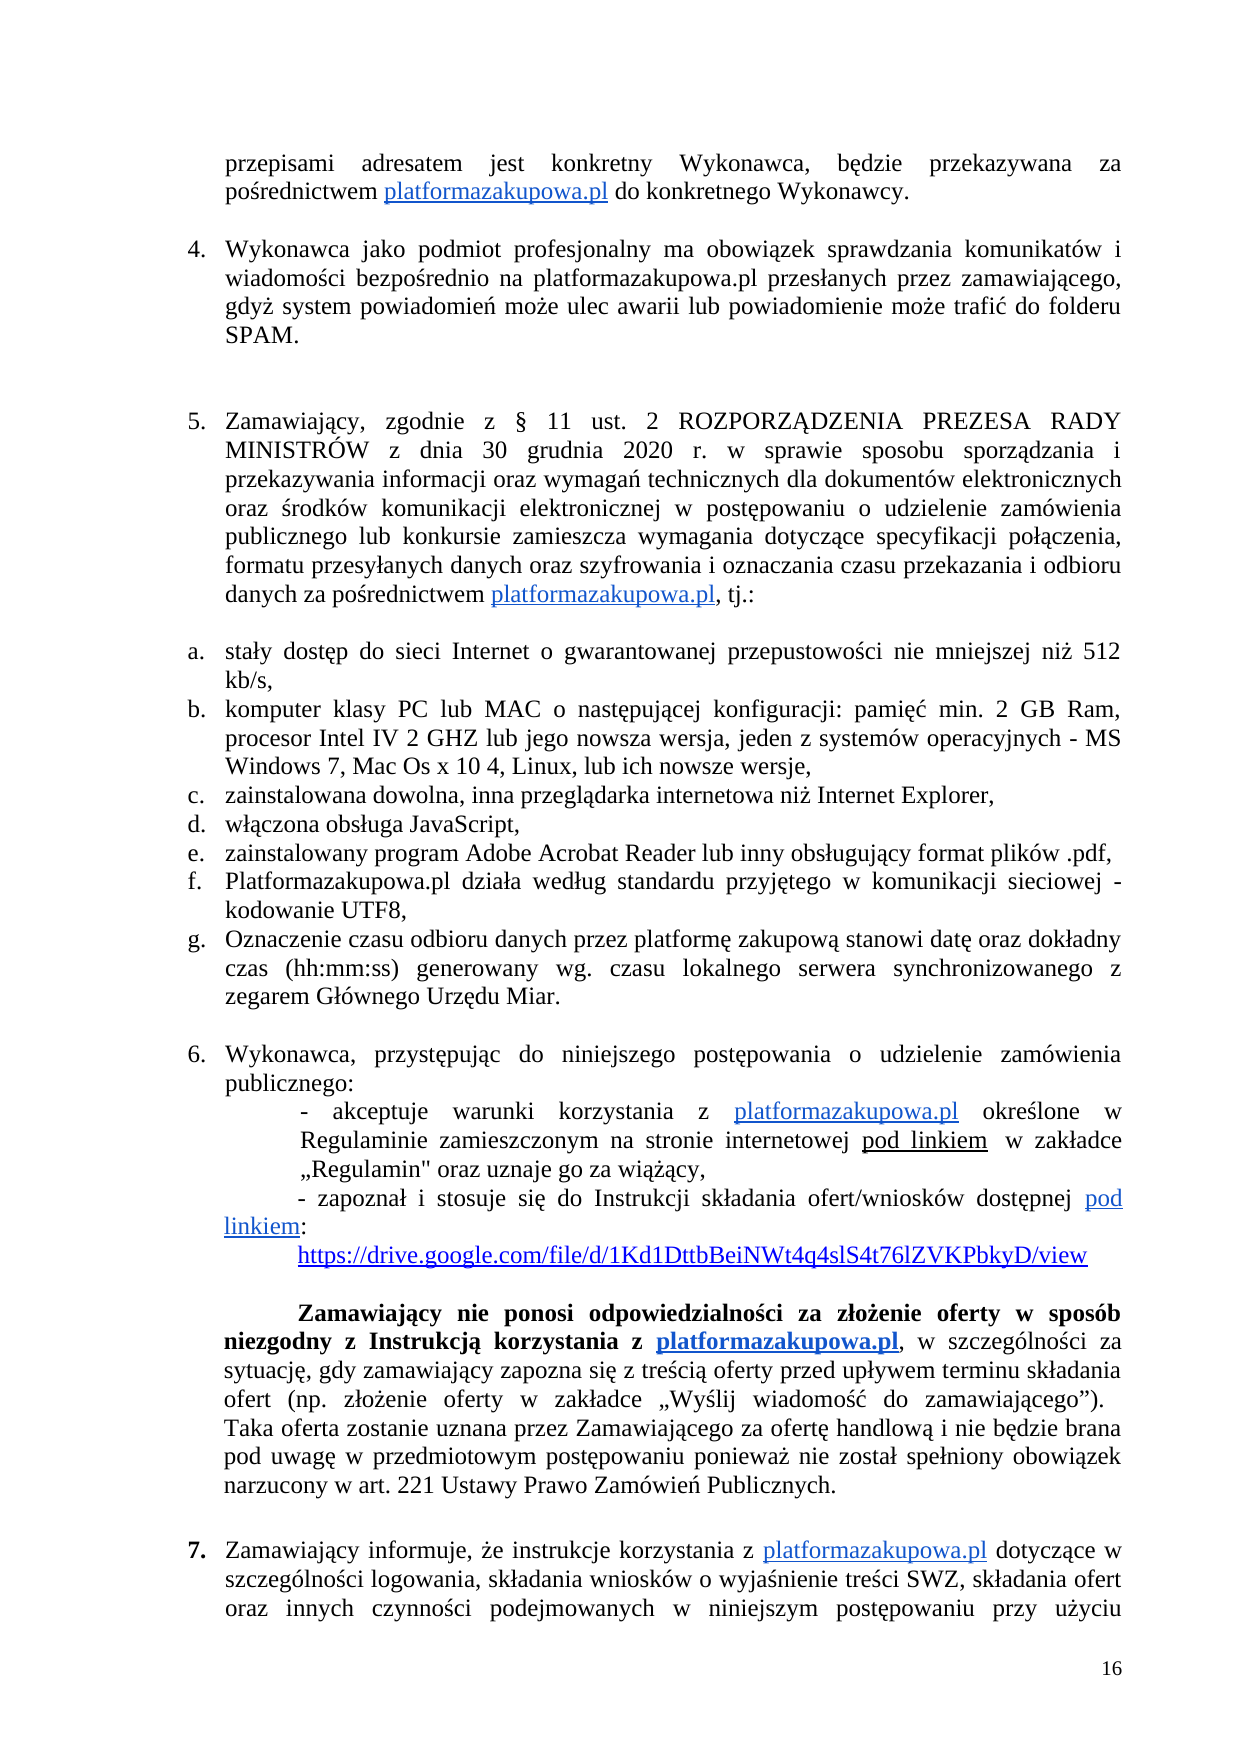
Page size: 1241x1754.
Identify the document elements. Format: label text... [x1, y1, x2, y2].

text Zamawiający nie ponosi odpowiedzialności za złożenie oferty w sposób niezgodny z Instrukcją korzystania z platformazakupowa.pl, w szczególności za sytuację, gdy zamawiający zapozna się z treścią oferty przed upływem terminu składania ofert (np. złożenie oferty w zakładce „Wyślij wiadomość do zamawiającego”). Taka oferta zostanie uznana przez Zamawiającego za ofertę handlową i nie będzie brana pod uwagę w przedmiotowym postępowaniu ponieważ nie został spełniony obowiązek narzucony w art. 221 Ustawy Prawo Zamówień Publicznych. [224, 1298, 1122, 1499]
list Oznaczenie czasu odbioru danych przez platformę zakupową stanowi datę oraz dokładny czas (hh:mm:ss) generowany wg. czasu lokalnego serwera synchronizowanego z zegarem Głównego Urzędu Miar. [187, 924, 1122, 1010]
text - zapoznał i stosuje się do Instrukcji składania ofert/wniosków dostępnej pod linkiem: [224, 1183, 1122, 1240]
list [187, 1536, 1122, 1622]
list stały dostęp do sieci Internet o gwarantowanej przepustowości nie mniejszej niż 512 kb/s, [187, 636, 1122, 694]
text - akceptuje warunki korzystania z platformazakupowa.pl określone w Regulaminie zamieszczonym na stronie internetowej pod linkiem w zakładce „Regulamin" oraz uznaje go za wiążący, [300, 1096, 1122, 1183]
text https://drive.google.com/file/d/1Kd1DttbBeiNWt4q4slS4t76lZVKPbkyD/view [224, 1240, 1122, 1269]
list Platformazakupowa.pl działa według standardu przyjętego w komunikacji sieciowej - kodowanie UTF8, [187, 866, 1122, 924]
list włączona obsługa JavaScript, [187, 809, 1122, 838]
list Wykonawca jako podmiot profesjonalny ma obowiązek sprawdzania komunikatów i wiadomości bezpośrednio na platformazakupowa.pl przesłanych przez zamawiającego, gdyż system powiadomień może ulec awarii lub powiadomienie może trafić do folderu SPAM. [187, 234, 1122, 349]
list komputer klasy PC lub MAC o następującej konfiguracji: pamięć min. 2 GB Ram, procesor Intel IV 2 GHZ lub jego nowsza wersja, jeden z systemów operacyjnych - MS Windows 7, Mac Os x 10 4, Linux, lub ich nowsze wersje, [187, 694, 1122, 780]
list zainstalowana dowolna, inna przeglądarka internetowa niż Internet Explorer, [187, 780, 1122, 809]
list Zamawiający, zgodnie z § 11 ust. 2 ROZPORZĄDZENIA PREZESA RADY MINISTRÓW z dnia 30 grudnia 2020 r. w sprawie sposobu sporządzania i przekazywania informacji oraz wymagań technicznych dla dokumentów elektronicznych oraz środków komunikacji elektronicznej w postępowaniu o udzielenie zamówienia publicznego lub konkursie zamieszcza wymagania dotyczące specyfikacji połączenia, formatu przesyłanych danych oraz szyfrowania i oznaczania czasu przekazania i odbioru danych za pośrednictwem platformazakupowa.pl, tj.: [187, 406, 1122, 608]
list zainstalowany program Adobe Acrobat Reader lub inny obsługujący format plików .pdf, [187, 838, 1122, 866]
list Wykonawca, przystępując do niniejszego postępowania o udzielenie zamówienia publicznego: [187, 1039, 1122, 1096]
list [187, 148, 1122, 205]
